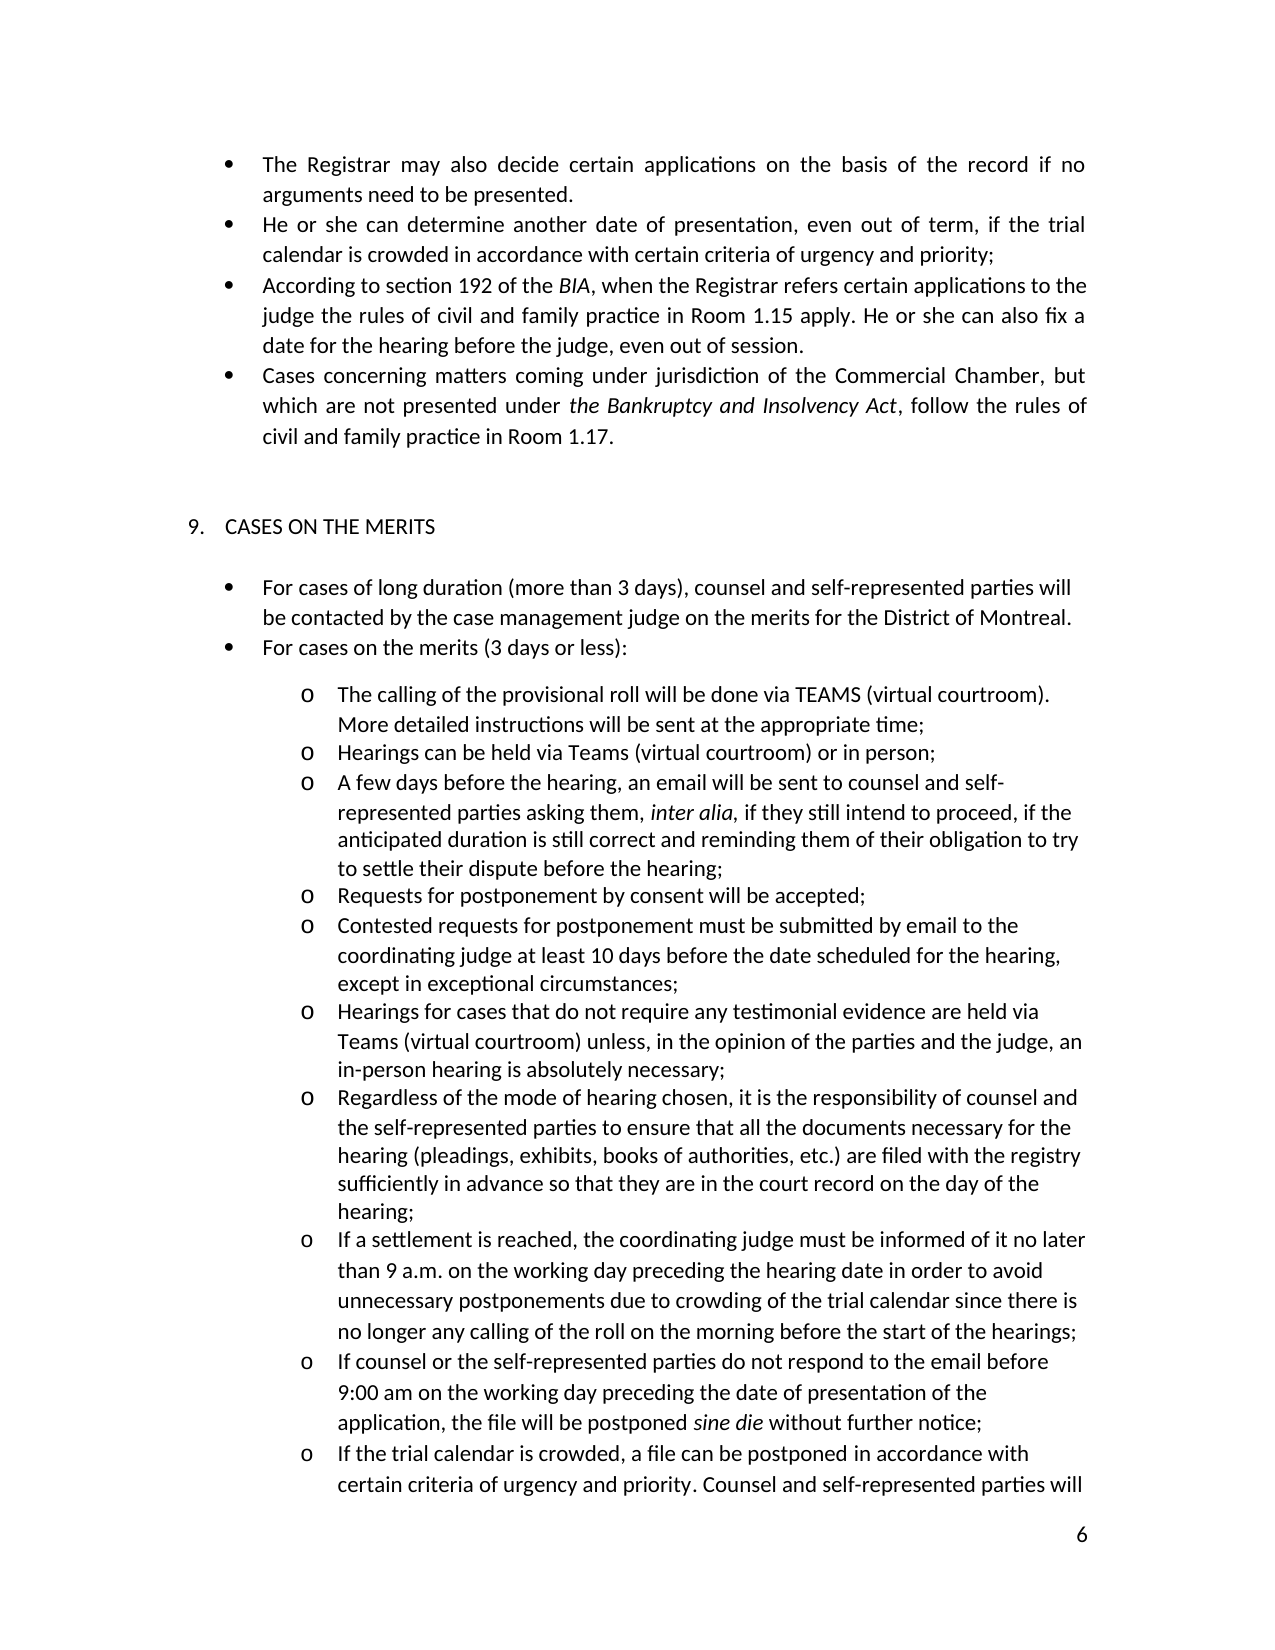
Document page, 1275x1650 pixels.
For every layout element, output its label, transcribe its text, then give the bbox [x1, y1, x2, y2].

list He or she can determine another date of presentation, even out of term, if the trial calendar is crowded in accordance with certain criteria of urgency and priority; [225, 210, 1087, 269]
list Requests for postponement by consent will be accepted; [300, 882, 1087, 911]
list Cases concerning matters coming under jurisdiction of the Commercial Chamber, but which are not presented under the Bankruptcy and Insolvency Act, follow the rules of civil and family practice in Room 1.17. [225, 361, 1087, 450]
list For cases of long duration (more than 3 days), counsel and self-represented parties will be contacted by the case management judge on the merits for the District of Montreal. [225, 573, 1087, 631]
list Contested requests for postponement must be submitted by email to the coordinating judge at least 10 days before the date scheduled for the hearing, except in exceptional circumstances; [300, 911, 1087, 997]
list A few days before the hearing, an email will be sent to counsel and self-represented parties asking them, inter alia, if they still intend to proceed, if the anticipated duration is still correct and reminding them of their obligation to try to settle their dispute before the hearing; [300, 768, 1087, 882]
list The calling of the provisional roll will be done via TEAMS (virtual courtroom). More detailed instructions will be sent at the appropriate time; [300, 680, 1087, 738]
list Hearings for cases that do not require any testimonial evidence are held via Teams (virtual courtroom) unless, in the opinion of the parties and the judge, an in-person hearing is absolutely necessary; [300, 997, 1087, 1083]
list CASES ON THE MERITS [187, 512, 1087, 541]
list If counsel or the self-represented parties do not respond to the email before 9:00 am on the working day preceding the date of presentation of the application, the file will be postponed sine die without further notice; [300, 1347, 1087, 1437]
list For cases on the merits (3 days or less): [225, 633, 1087, 661]
list Regardless of the mode of hearing chosen, it is the responsibility of counsel and the self-represented parties to ensure that all the documents necessary for the hearing (pleadings, exhibits, books of authorities, etc.) are filed with the registry sufficiently in advance so that they are in the court record on the day of the hearing; [300, 1083, 1087, 1225]
list The Registrar may also decide certain applications on the basis of the record if no arguments need to be presented. [225, 150, 1087, 208]
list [300, 1439, 1087, 1498]
list If a settlement is reached, the coordinating judge must be informed of it no later than 9 a.m. on the working day preceding the hearing date in order to avoid unnecessary postponements due to crowding of the trial calendar since there is no longer any calling of the roll on the morning before the start of the hearings; [300, 1225, 1087, 1345]
list According to section 192 of the BIA, when the Registrar refers certain applications to the judge the rules of civil and family practice in Room 1.15 apply. He or she can also fix a date for the hearing before the judge, even out of session. [225, 271, 1087, 359]
list Hearings can be held via Teams (virtual courtroom) or in person; [300, 738, 1087, 768]
